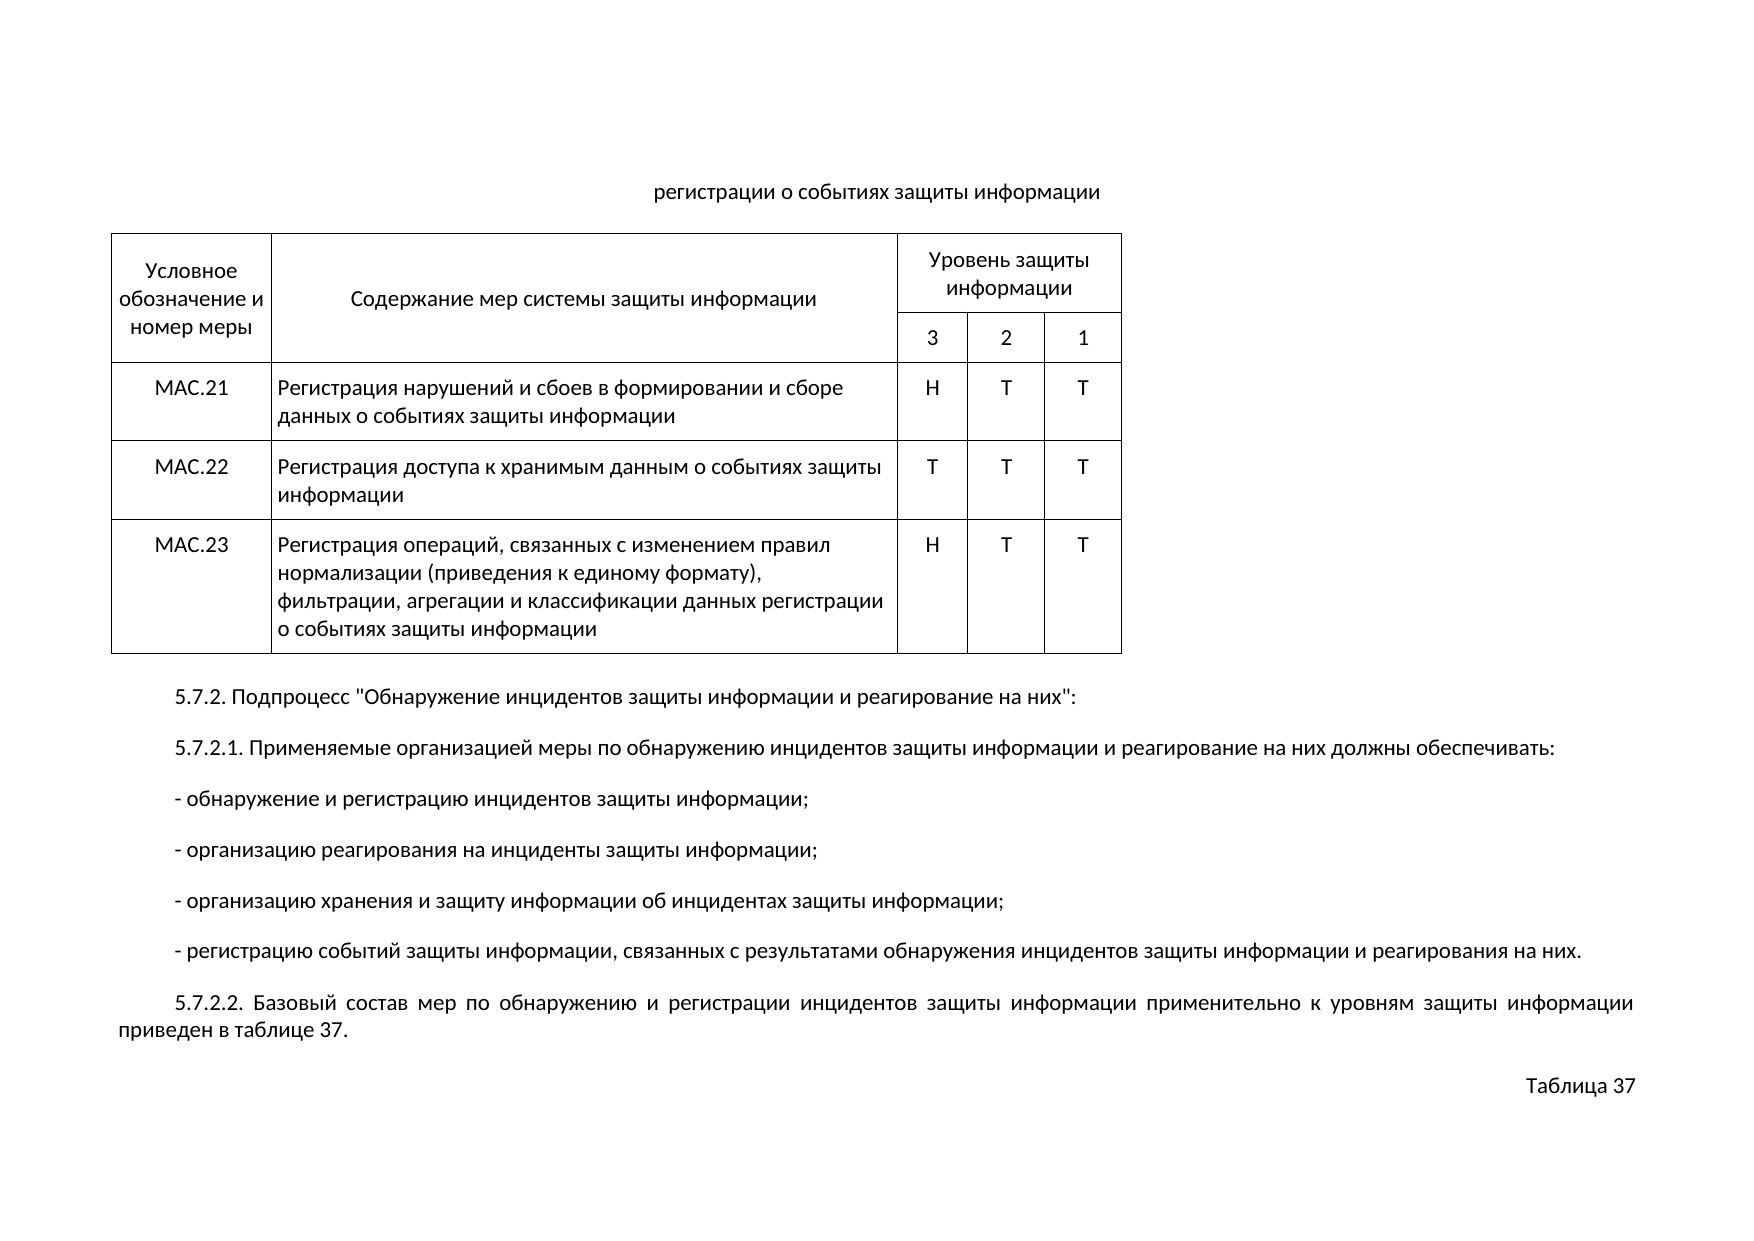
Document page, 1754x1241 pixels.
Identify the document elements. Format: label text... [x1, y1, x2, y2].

table_cell Т [1045, 520, 1121, 653]
table_cell Т [1045, 363, 1121, 440]
table_cell Н [898, 363, 967, 440]
table_cell Регистрация нарушений и сбоев в формировании и сборе данных о событиях защиты информации [272, 363, 897, 440]
table_cell 3 [898, 313, 967, 362]
text - организацию хранения и защиту информации об инцидентах защиты информации; [118, 886, 1636, 914]
text Таблица 37 [118, 1072, 1636, 1100]
table_header Содержание мер системы защиты информации [272, 234, 897, 362]
table_cell Т [968, 441, 1044, 518]
table_cell Н [898, 520, 967, 653]
table_cell Т [1045, 441, 1121, 518]
table_cell Т [968, 520, 1044, 653]
table_cell МАС.22 [112, 441, 271, 518]
text 5.7.2. Подпроцесс "Обнаружение инцидентов защиты информации и реагирование на них": [118, 682, 1636, 710]
table_cell Регистрация операций, связанных с изменением правил нормализации (приведения к единому формату), фильтрации, агрегации и классификации данных регистрации о событиях защиты информации [272, 520, 897, 653]
table_header Условное обозначение и номер меры [112, 234, 271, 362]
table_cell 1 [1045, 313, 1121, 362]
table_cell 2 [968, 313, 1044, 362]
text - регистрацию событий защиты информации, связанных с результатами обнаружения инцидентов защиты информации и реагирования на них. [118, 937, 1636, 965]
text - организацию реагирования на инциденты защиты информации; [118, 835, 1636, 863]
text - обнаружение и регистрацию инцидентов защиты информации; [118, 784, 1636, 812]
text регистрации о событиях защиты информации [118, 177, 1636, 205]
table_cell МАС.21 [112, 363, 271, 440]
text 5.7.2.1. Применяемые организацией меры по обнаружению инцидентов защиты информации и реагирование на них должны обеспечивать: [118, 733, 1636, 761]
table_cell МАС.23 [112, 520, 271, 653]
text 5.7.2.2. Базовый состав мер по обнаружению и регистрации инцидентов защиты информации применительно к уровням защиты информации приведен в таблице 37. [118, 988, 1636, 1044]
table_cell Регистрация доступа к хранимым данным о событиях защиты информации [272, 441, 897, 518]
table_cell Т [898, 441, 967, 518]
table_cell Т [968, 363, 1044, 440]
table_header Уровень защиты информации [898, 234, 1121, 312]
